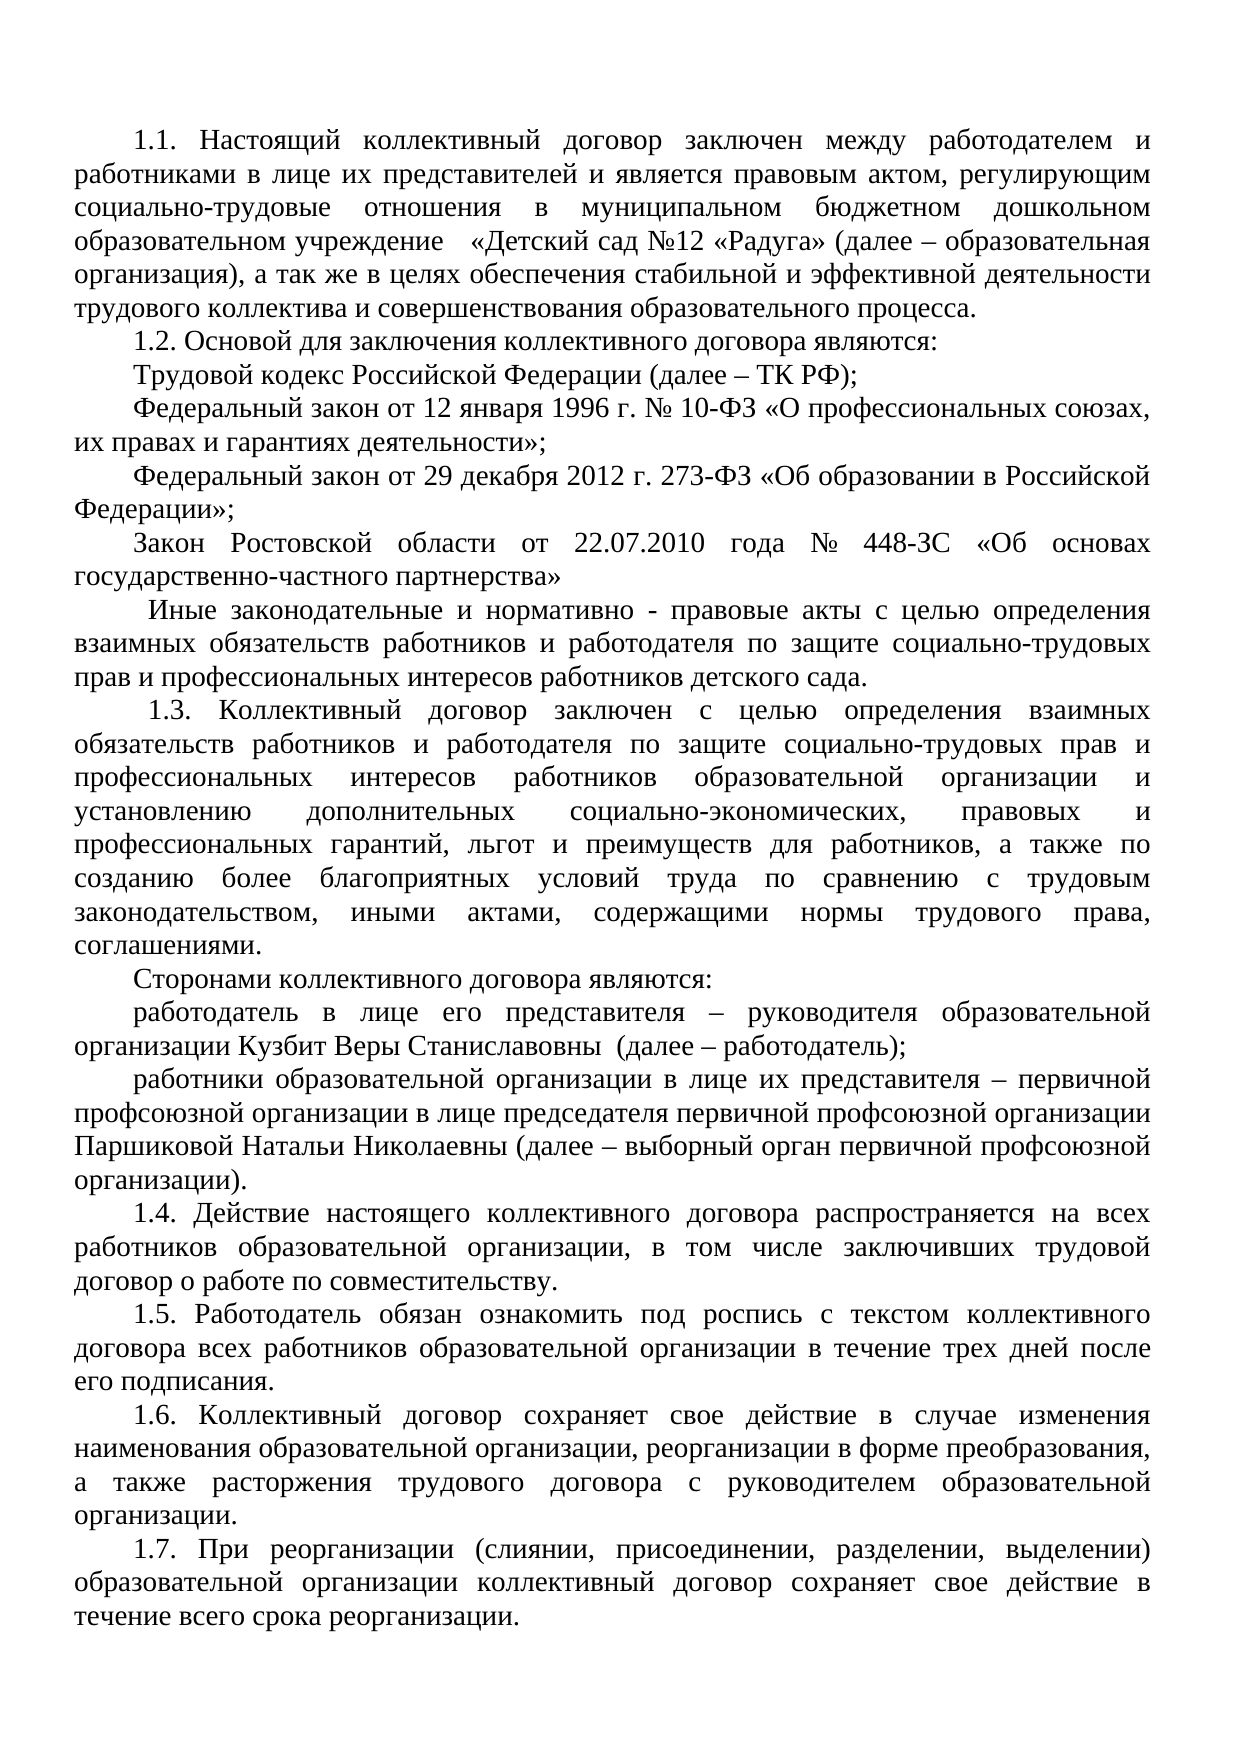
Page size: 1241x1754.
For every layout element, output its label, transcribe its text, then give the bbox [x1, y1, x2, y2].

text 1.7. При реорганизации (слиянии, присоединении, разделении, выделении) образовательной организации коллективный договор сохраняет свое действие в течение всего срока реорганизации. [74, 1531, 1152, 1632]
text 1.5. Работодатель обязан ознакомить под роспись с текстом коллективного договора всех работников образовательной организации в течение трех дней после его подписания. [74, 1296, 1152, 1397]
text Федеральный закон от 29 декабря 2012 г. 273-ФЗ «Об образовании в Российской Федерации»; [74, 458, 1152, 525]
text Сторонами коллективного договора являются: [74, 961, 1152, 994]
text 1.2. Основой для заключения коллективного договора являются: [74, 323, 1152, 357]
text 1.1. Настоящий коллективный договор заключен между работодателем и работниками в лице их представителей и является правовым актом, регулирующим социально-трудовые отношения в муниципальном бюджетном дошкольном образовательном учреждение «Детский сад №12 «Радуга» (далее – образовательная организация), а так же в целях обеспечения стабильной и эффективной деятельности трудового коллектива и совершенствования образовательного процесса. [74, 122, 1152, 323]
text работодатель в лице его представителя – руководителя образовательной организации Кузбит Веры Станиславовны (далее – работодатель); [74, 994, 1152, 1061]
text 1.6. Коллективный договор сохраняет свое действие в случае изменения наименования образовательной организации, реорганизации в форме преобразования, а также расторжения трудового договора с руководителем образовательной организации. [74, 1397, 1152, 1531]
text работники образовательной организации в лице их представителя – первичной профсоюзной организации в лице председателя первичной профсоюзной организации Паршиковой Натальи Николаевны (далее – выборный орган первичной профсоюзной организации). [74, 1061, 1152, 1196]
text Иные законодательные и нормативно - правовые акты с целью определения взаимных обязательств работников и работодателя по защите социально-трудовых прав и профессиональных интересов работников детского сада. [74, 592, 1152, 692]
text Закон Ростовской области от 22.07.2010 года № 448-ЗС «Об основах государственно-частного партнерства» [74, 525, 1152, 592]
text Трудовой кодекс Российской Федерации (далее – ТК РФ); [74, 357, 1152, 391]
text Федеральный закон от 12 января 1996 г. № 10-ФЗ «О профессиональных союзах, их правах и гарантиях деятельности»; [74, 391, 1152, 458]
text 1.3. Коллективный договор заключен с целью определения взаимных обязательств работников и работодателя по защите социально-трудовых прав и профессиональных интересов работников образовательной организации и установлению дополнительных социально-экономических, правовых и профессиональных гарантий, льгот и преимуществ для работников, а также по созданию более благоприятных условий труда по сравнению с трудовым законодательством, иными актами, содержащими нормы трудового права, соглашениями. [74, 692, 1152, 961]
text 1.4. Действие настоящего коллективного договора распространяется на всех работников образовательной организации, в том числе заключивших трудовой договор о работе по совместительству. [74, 1196, 1152, 1296]
